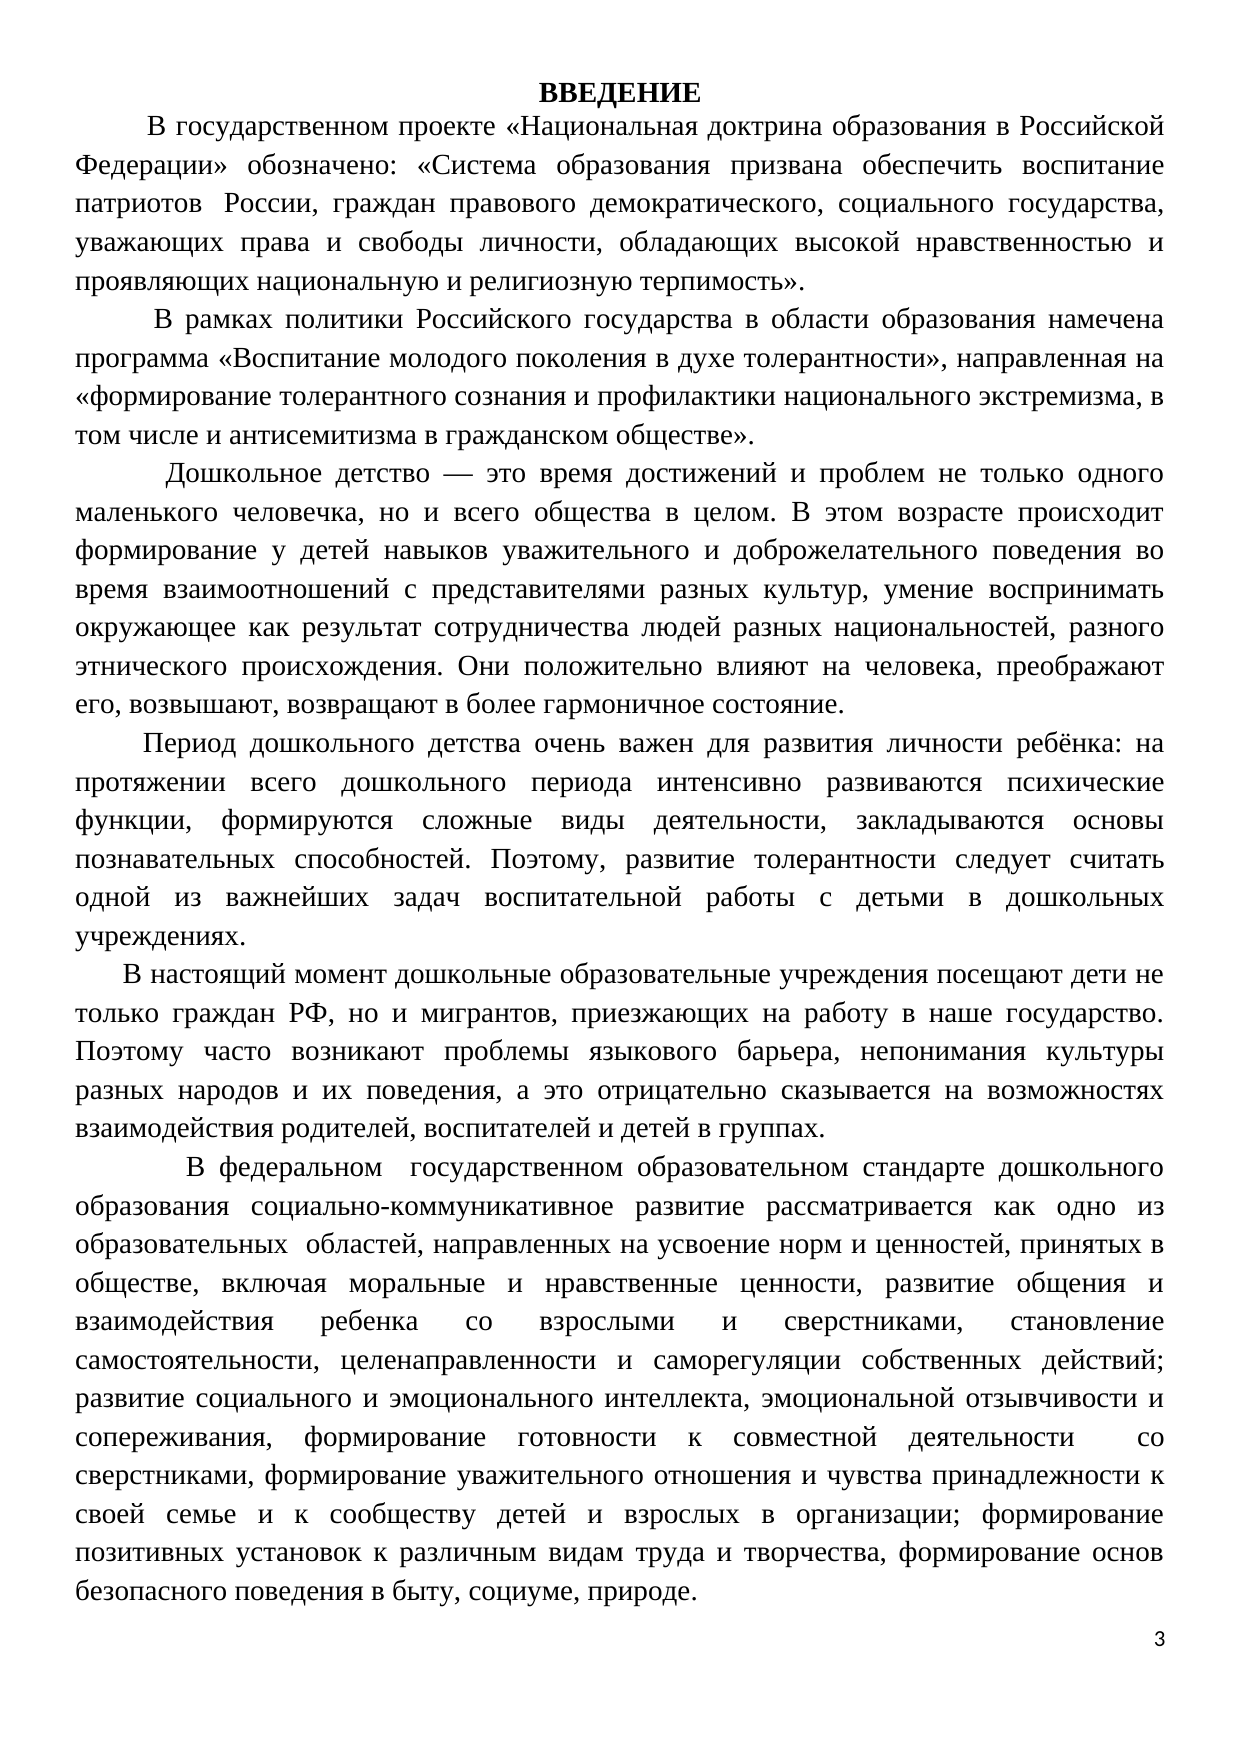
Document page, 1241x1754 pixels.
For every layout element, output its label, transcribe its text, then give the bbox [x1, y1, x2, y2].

text В государственном проекте «Национальная доктрина образования в Российской Федерации» обозначено: «Система образования призвана обеспечить воспитание патриотов России, граждан правового демократического, социального государства, уважающих права и свободы личности, обладающих высокой нравственностью и проявляющих национальную и религиозную терпимость». [75, 108, 1165, 296]
text В рамках политики Российского государства в области образования намечена программа «Воспитание молодого поколения в духе толерантности», направленная на «формирование толерантного сознания и профилактики национального экстремизма, в том числе и антисемитизма в гражданском обществе». [75, 301, 1165, 450]
text В настоящий момент дошкольные образовательные учреждения посещают дети не только граждан РФ, но и мигрантов, приезжающих на работу в наше государство. Поэтому часто возникают проблемы языкового барьера, непонимания культуры разных народов и их поведения, а это отрицательно сказывается на возможностях взаимодействия родителей, воспитателей и детей в группах. [75, 956, 1165, 1144]
text В федеральном государственном образовательном стандарте дошкольного образования социально-коммуникативное развитие рассматривается как одно из образовательных областей, направленных на усвоение норм и ценностей, принятых в обществе, включая моральные и нравственные ценности, развитие общения и взаимодействия ребенка со взрослыми и сверстниками, становление самостоятельности, целенаправленности и саморегуляции собственных действий; развитие социального и эмоционального интеллекта, эмоциональной отзывчивости и сопереживания, формирование готовности к совместной деятельности со сверстниками, формирование уважительного отношения и чувства принадлежности к своей семье и к сообществу детей и взрослых в организации; формирование позитивных установок к различным видам труда и творчества, формирование основ безопасного поведения в быту, социуме, природе. [75, 1149, 1165, 1607]
text Период дошкольного детства очень важен для развития личности ребёнка: на протяжении всего дошкольного периода интенсивно развиваются психические функции, формируются сложные виды деятельности, закладываются основы познавательных способностей. Поэтому, развитие толерантности следует считать одной из важнейших задач воспитательной работы с детьми в дошкольных учреждениях. [75, 725, 1165, 951]
text ВВЕДЕНИЕ [75, 75, 1165, 108]
text Дошкольное детство — это время достижений и проблем не только одного маленького человечка, но и всего общества в целом. В этом возрасте происходит формирование у детей навыков уважительного и доброжелательного поведения во время взаимоотношений с представителями разных культур, умение воспринимать окружающее как результат сотрудничества людей разных национальностей, разного этнического происхождения. Они положительно влияют на человека, преображают его, возвышают, возвращают в более гармоничное состояние. [75, 455, 1165, 720]
